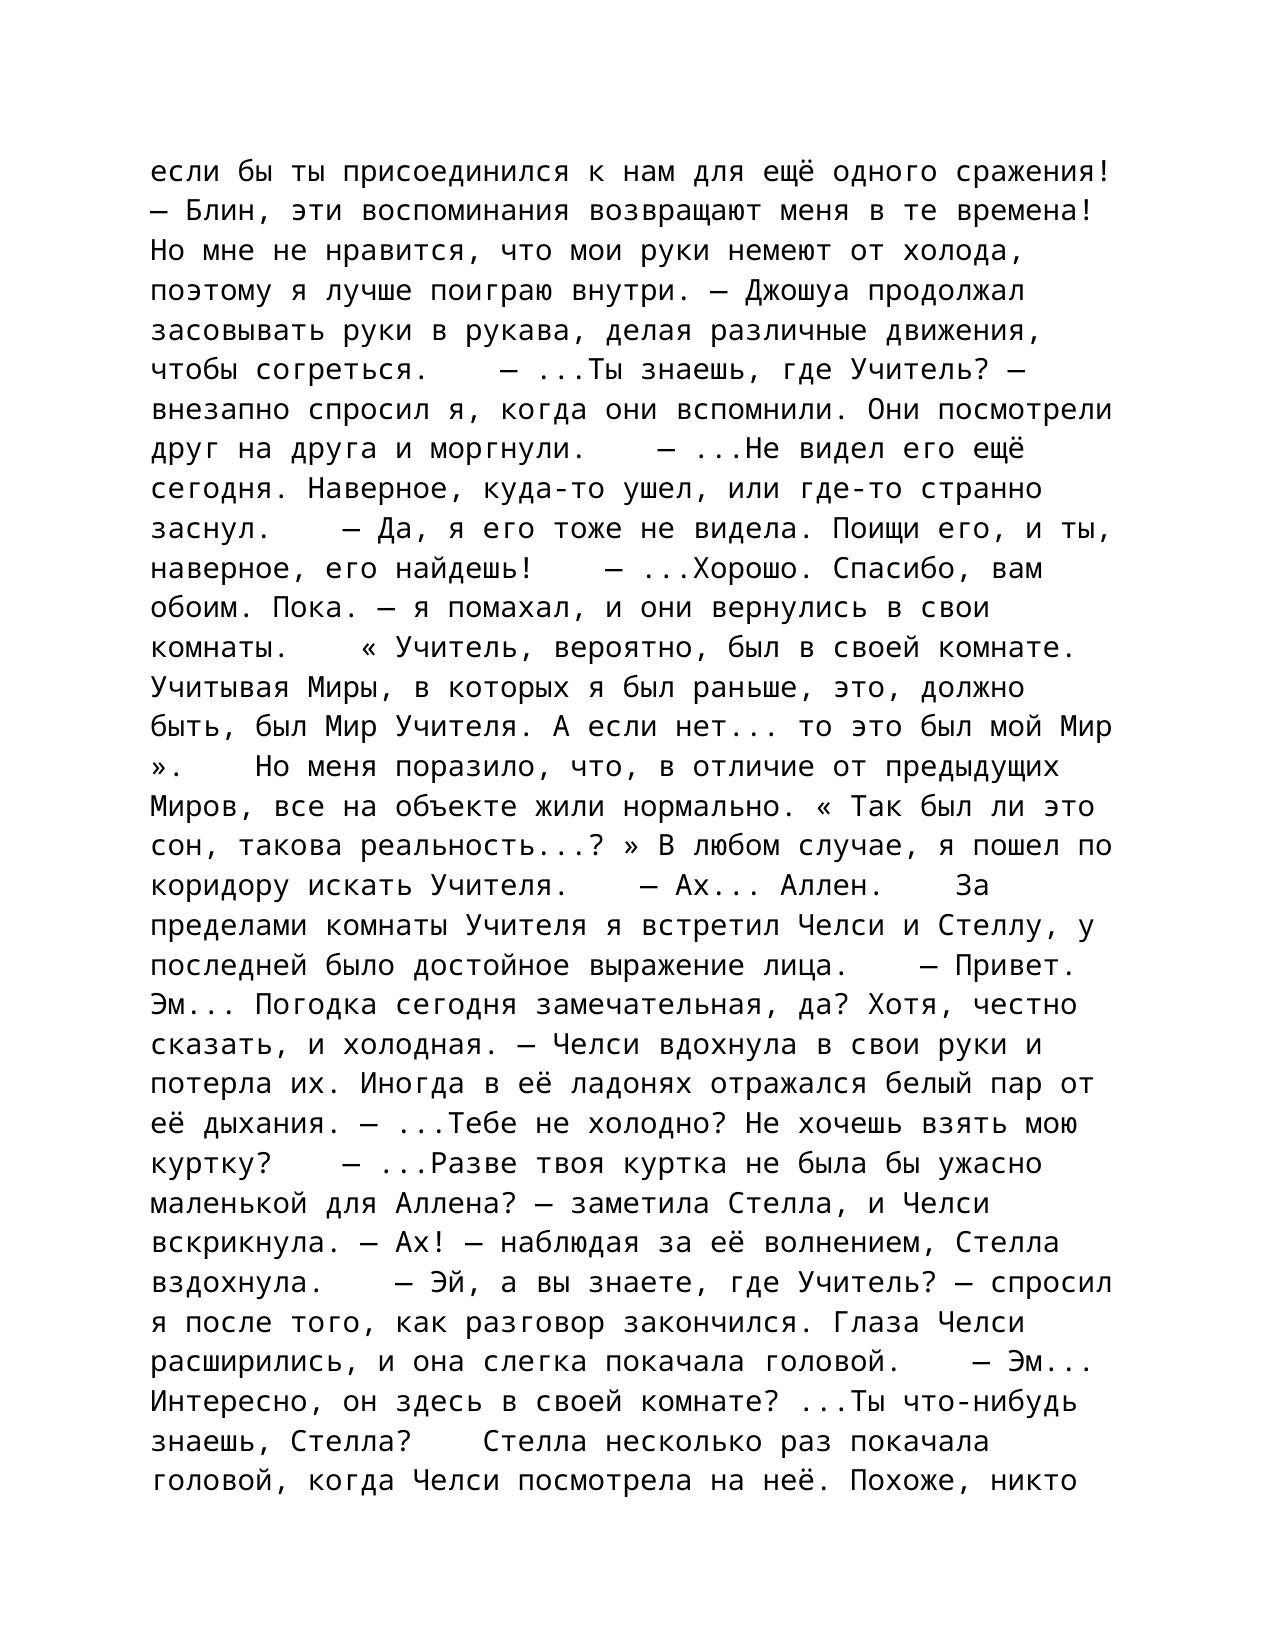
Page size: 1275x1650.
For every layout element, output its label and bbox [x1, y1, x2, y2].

text [150, 150, 1125, 1499]
